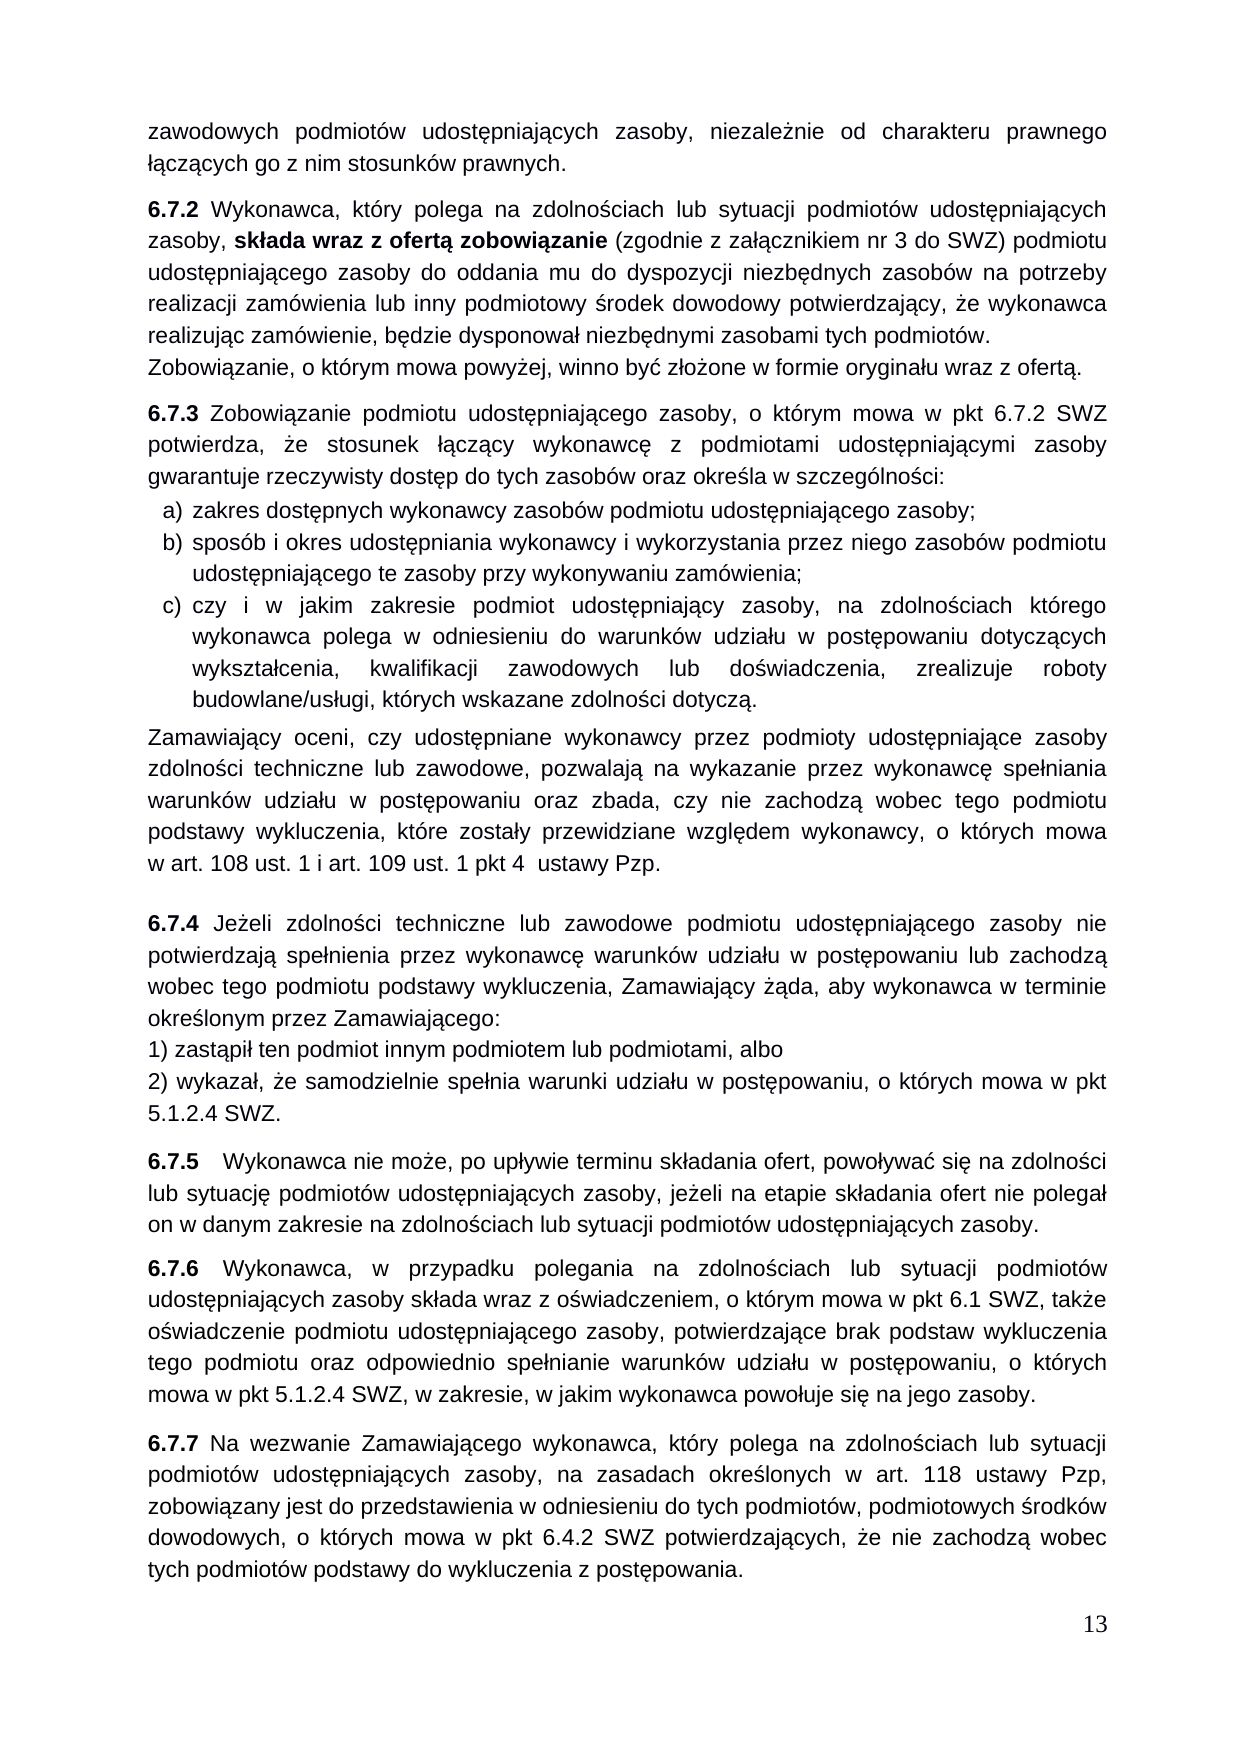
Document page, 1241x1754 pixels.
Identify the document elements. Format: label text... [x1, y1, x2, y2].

list Wykonawca nie może, po upływie terminu składania ofert, powoływać się na zdolności lub sytuację podmiotów udostępniających zasoby, jeżeli na etapie składania ofert nie polegał on w danym zakresie na zdolnościach lub sytuacji podmiotów udostępniających zasoby. [148, 1148, 1107, 1238]
list czy i w jakim zakresie podmiot udostępniający zasoby, na zdolnościach którego wykonawca polega w odniesieniu do warunków udziału w postępowaniu dotyczących wykształcenia, kwalifikacji zawodowych lub doświadczenia, zrealizuje roboty budowlane/usługi, których wskazane zdolności dotyczą. [162, 592, 1107, 713]
list sposób i okres udostępniania wykonawcy i wykorzystania przez niego zasobów podmiotu udostępniającego te zasoby przy wykonywaniu zamówienia; [162, 528, 1107, 586]
text 6.7.3 Zobowiązanie podmiotu udostępniającego zasoby, o którym mowa w pkt 6.7.2 SWZ potwierdza, że stosunek łączący wykonawcę z podmiotami udostępniającymi zasoby gwarantuje rzeczywisty dostęp do tych zasobów oraz określa w szczególności: [148, 399, 1107, 489]
text 2) wykazał, że samodzielnie spełnia warunki udziału w postępowaniu, o których mowa w pkt 5.1.2.4 SWZ. [148, 1068, 1107, 1126]
list zakres dostępnych wykonawcy zasobów podmiotu udostępniającego zasoby; [162, 497, 1107, 523]
text 6.7.2 Wykonawca, który polega na zdolnościach lub sytuacji podmiotów udostępniających zasoby, składa wraz z ofertą zobowiązanie (zgodnie z załącznikiem nr 3 do SWZ) podmiotu udostępniającego zasoby do oddania mu do dyspozycji niezbędnych zasobów na potrzeby realizacji zamówienia lub inny podmiotowy środek dowodowy potwierdzający, że wykonawca realizując zamówienie, będzie dysponował niezbędnymi zasobami tych podmiotów. [148, 196, 1107, 348]
text Zamawiający oceni, czy udostępniane wykonawcy przez podmioty udostępniające zasoby zdolności techniczne lub zawodowe, pozwalają na wykazanie przez wykonawcę spełniania warunków udziału w postępowaniu oraz zbada, czy nie zachodzą wobec tego podmiotu podstawy wykluczenia, które zostały przewidziane względem wykonawcy, o których mowa w art. 108 ust. 1 i art. 109 ust. 1 pkt 4 ustawy Pzp. [148, 724, 1107, 876]
text Zobowiązanie, o którym mowa powyżej, winno być złożone w formie oryginału wraz z ofertą. [148, 353, 1107, 380]
list Wykonawca, w przypadku polegania na zdolnościach lub sytuacji podmiotów udostępniających zasoby składa wraz z oświadczeniem, o którym mowa w pkt 6.1 SWZ, także oświadczenie podmiotu udostępniającego zasoby, potwierdzające brak podstaw wykluczenia tego podmiotu oraz odpowiednio spełnianie warunków udziału w postępowaniu, o których mowa w pkt 5.1.2.4 SWZ, w zakresie, w jakim wykonawca powołuje się na jego zasoby. [148, 1254, 1107, 1407]
text 1) zastąpił ten podmiot innym podmiotem lub podmiotami, albo [148, 1036, 1107, 1063]
text 6.7.7 Na wezwanie Zamawiającego wykonawca, który polega na zdolnościach lub sytuacji podmiotów udostępniających zasoby, na zasadach określonych w art. 118 ustawy Pzp, zobowiązany jest do przedstawienia w odniesieniu do tych podmiotów, podmiotowych środków dowodowych, o których mowa w pkt 6.4.2 SWZ potwierdzających, że nie zachodzą wobec tych podmiotów podstawy do wykluczenia z postępowania. [148, 1429, 1107, 1582]
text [148, 118, 1107, 176]
text 6.7.4 Jeżeli zdolności techniczne lub zawodowe podmiotu udostępniającego zasoby nie potwierdzają spełnienia przez wykonawcę warunków udziału w postępowaniu lub zachodzą wobec tego podmiotu podstawy wykluczenia, Zamawiający żąda, aby wykonawca w terminie określonym przez Zamawiającego: [148, 910, 1107, 1031]
